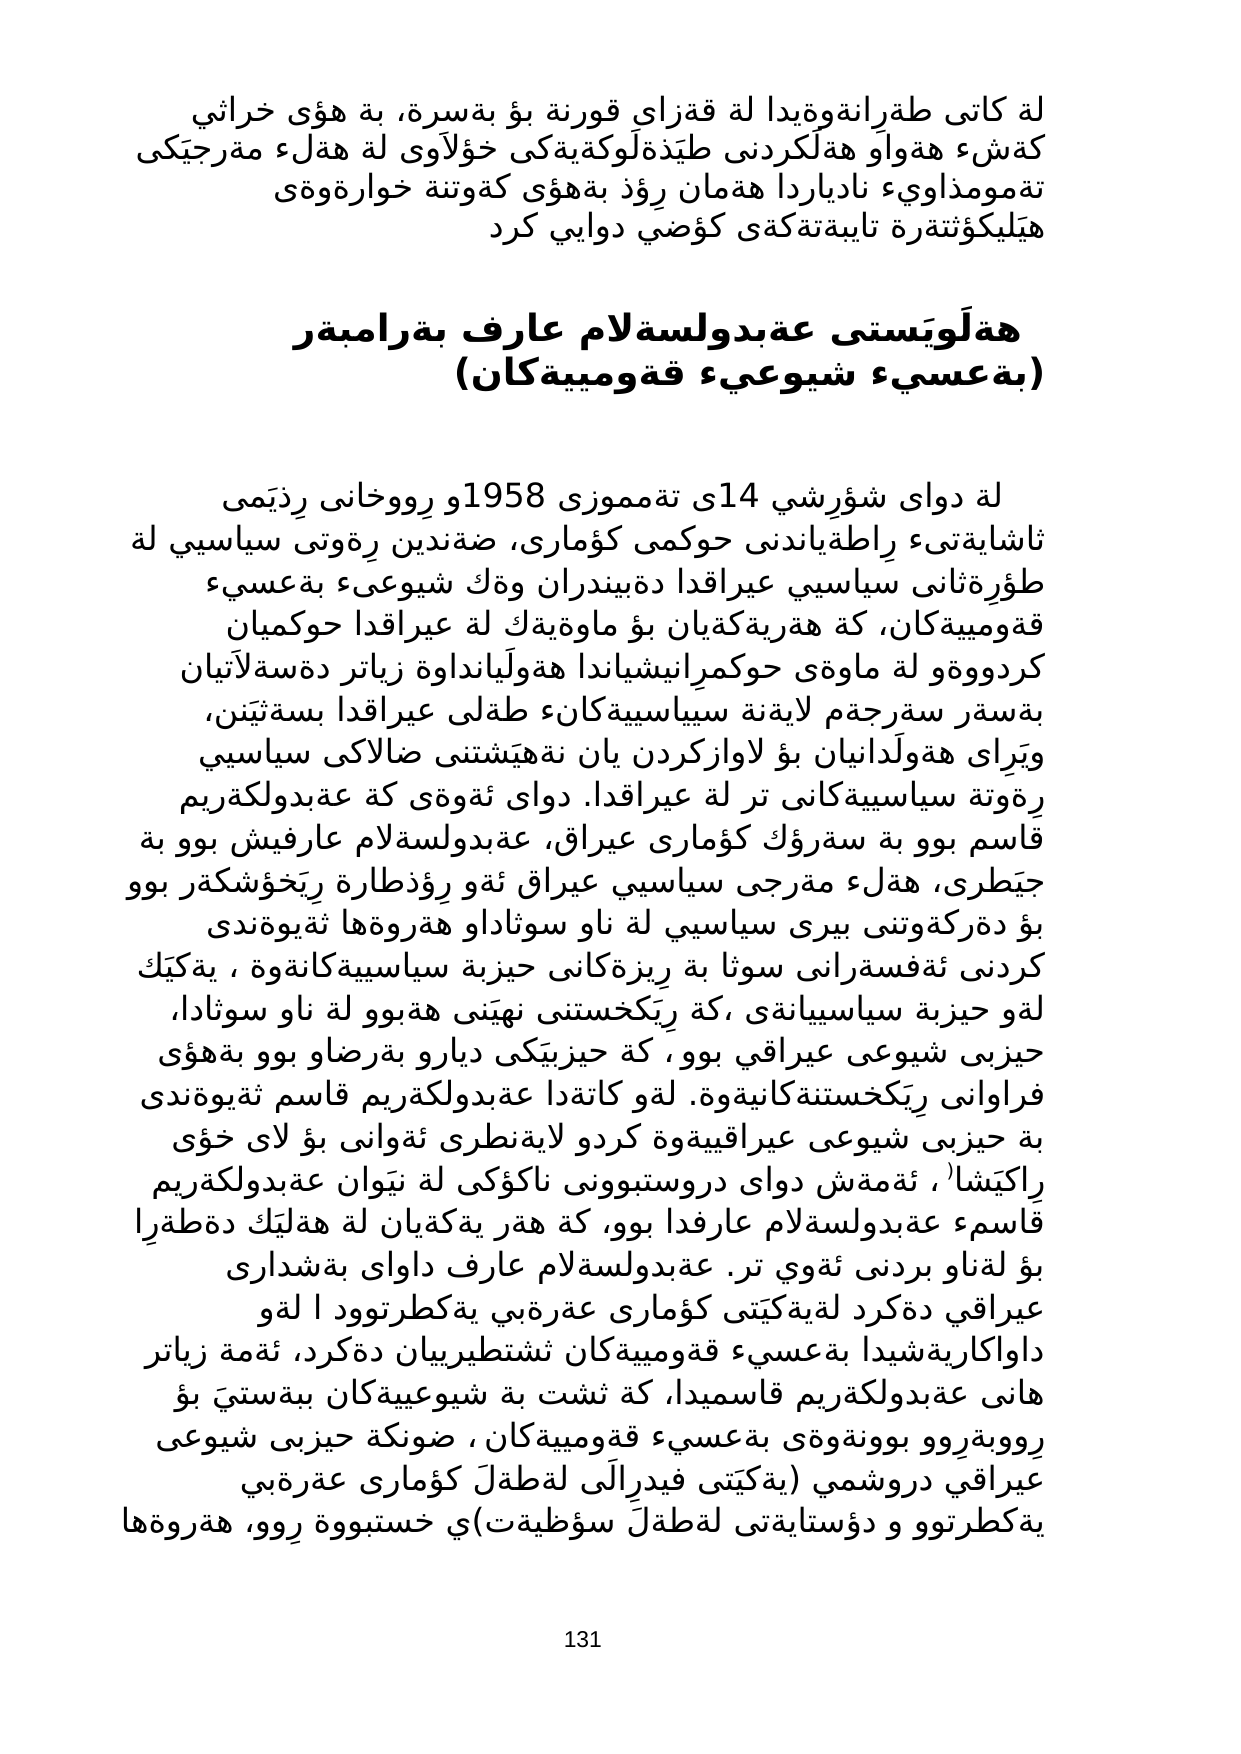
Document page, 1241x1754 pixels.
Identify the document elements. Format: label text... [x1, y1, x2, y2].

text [120, 90, 1045, 245]
text هةلَويَستى عةبدولسةلام عارف بةرامبةر (بةعسيء شيوعيء قةومييةكان) [120, 307, 1045, 394]
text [120, 477, 1045, 1541]
